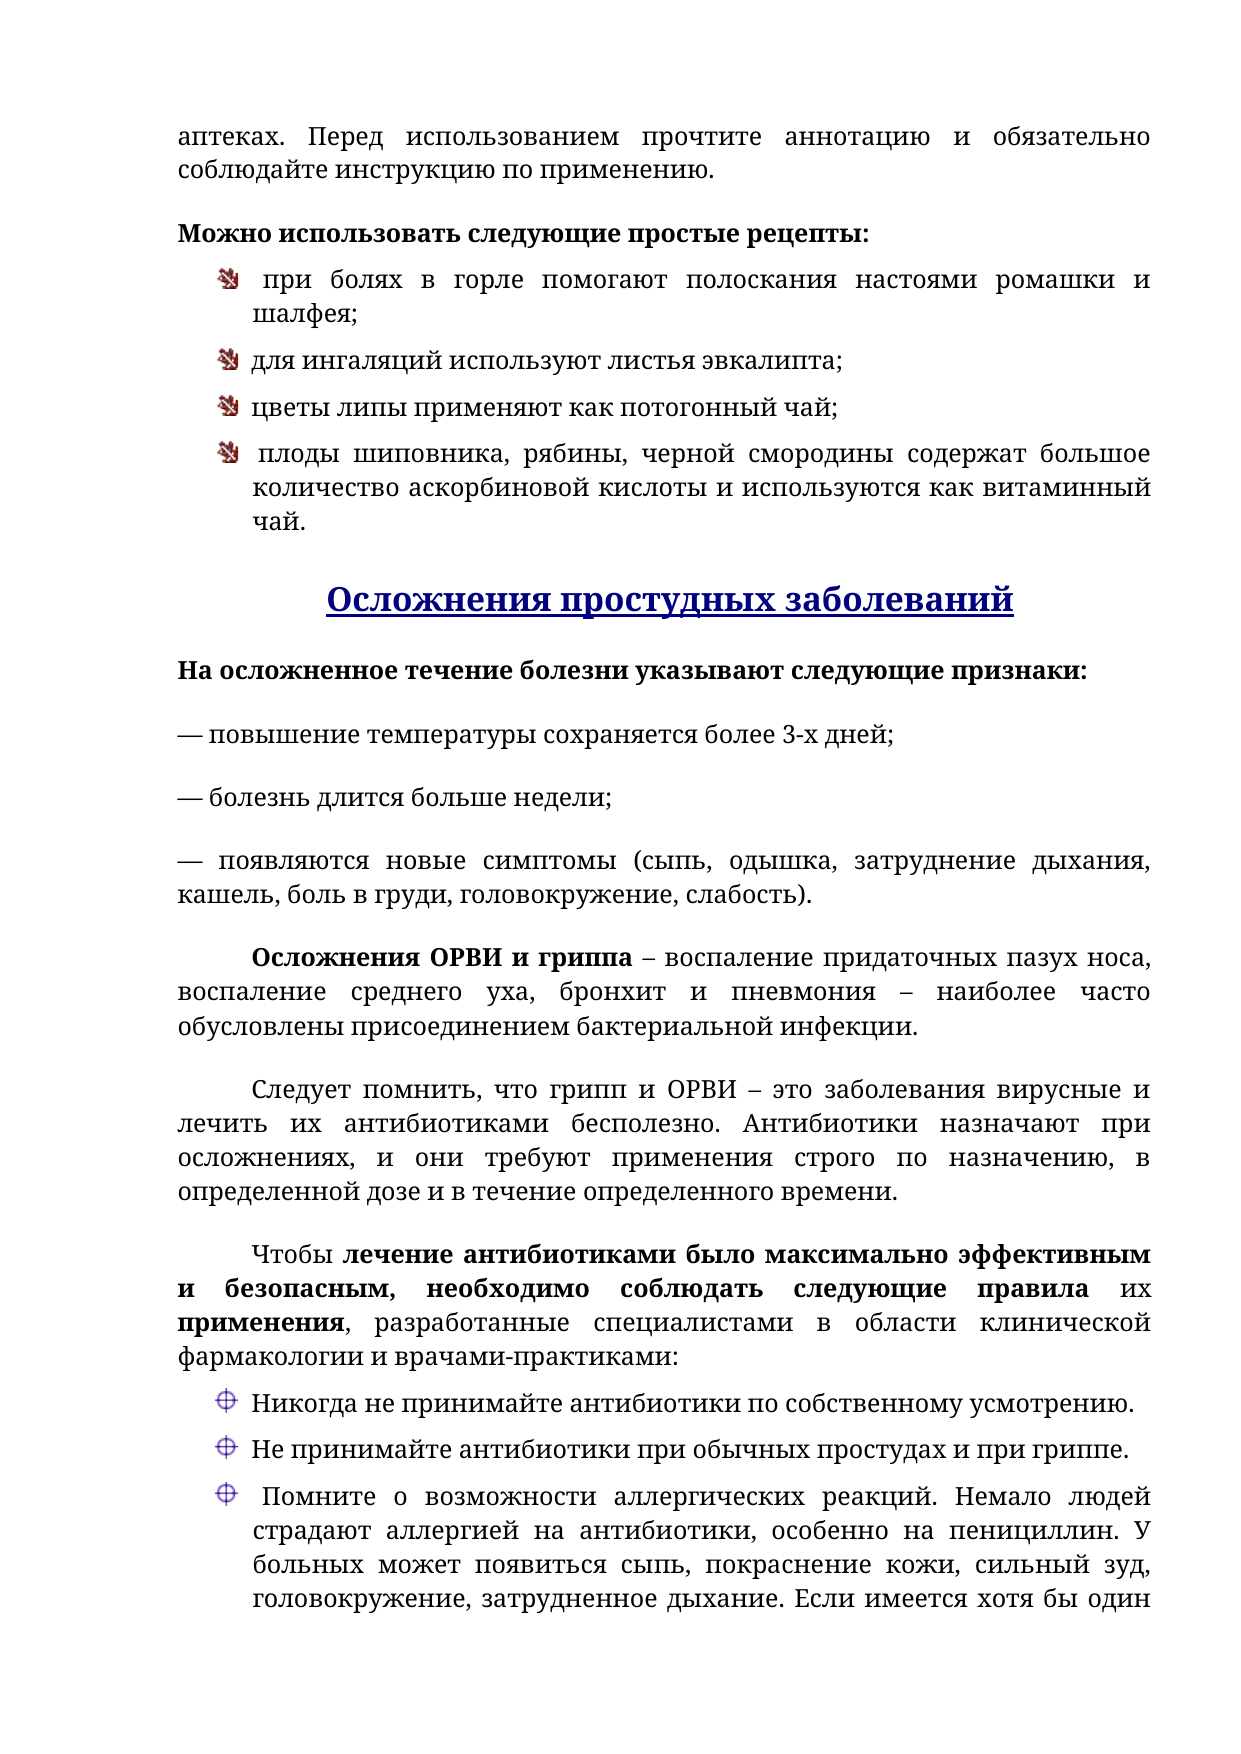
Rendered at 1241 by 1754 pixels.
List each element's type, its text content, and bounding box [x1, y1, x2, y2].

text для ингаляций используют листья эвкалипта; [215, 343, 1152, 377]
text — болезнь длится больше недели; [177, 779, 1152, 813]
picture [214, 1435, 239, 1459]
text Чтобы лечение антибиотиками было максимально эффективным и безопасным, необходимо соблюдать следующие правила их применения, разработанные специалистами в области клинической фармакологии и врачами-практиками: [177, 1237, 1152, 1373]
text Осложнения простудных заболеваний [177, 567, 1152, 624]
text На осложненное течение болезни указывают следующие признаки: [177, 653, 1152, 687]
text — повышение температуры сохраняется более 3-х дней; [177, 716, 1152, 750]
text при болях в горле помогают полоскания настоями ромашки и шалфея; [215, 262, 1152, 330]
picture [214, 346, 239, 370]
picture [214, 265, 239, 289]
text Никогда не принимайте антибиотики по собственному усмотрению. [215, 1386, 1152, 1419]
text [177, 118, 1152, 186]
text цветы липы применяют как потогонный чай; [215, 389, 1152, 423]
text Можно использовать следующие простые рецепты: [177, 215, 1152, 249]
picture [214, 392, 239, 416]
text — появляются новые симптомы (сыпь, одышка, затруднение дыхания, кашель, боль в груди, головокружение, слабость). [177, 843, 1152, 911]
text Осложнения ОРВИ и гриппа – воспаление придаточных пазух носа, воспаление среднего уха, бронхит и пневмония – наиболее часто обусловлены присоединением бактериальной инфекции. [177, 940, 1152, 1042]
picture [214, 439, 239, 463]
picture [214, 1388, 239, 1413]
text Следует помнить, что грипп и ОРВИ – это заболевания вирусные и лечить их антибиотиками бесполезно. Антибиотики назначают при осложнениях, и они требуют применения строго по назначению, в определенной дозе и в течение определенного времени. [177, 1071, 1152, 1208]
text Не принимайте антибиотики при обычных простудах и при гриппе. [215, 1432, 1152, 1466]
picture [214, 1482, 239, 1506]
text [215, 1479, 1152, 1615]
text плоды шиповника, рябины, черной смородины содержат большое количество аскорбиновой кислоты и используются как витаминный чай. [215, 436, 1152, 538]
